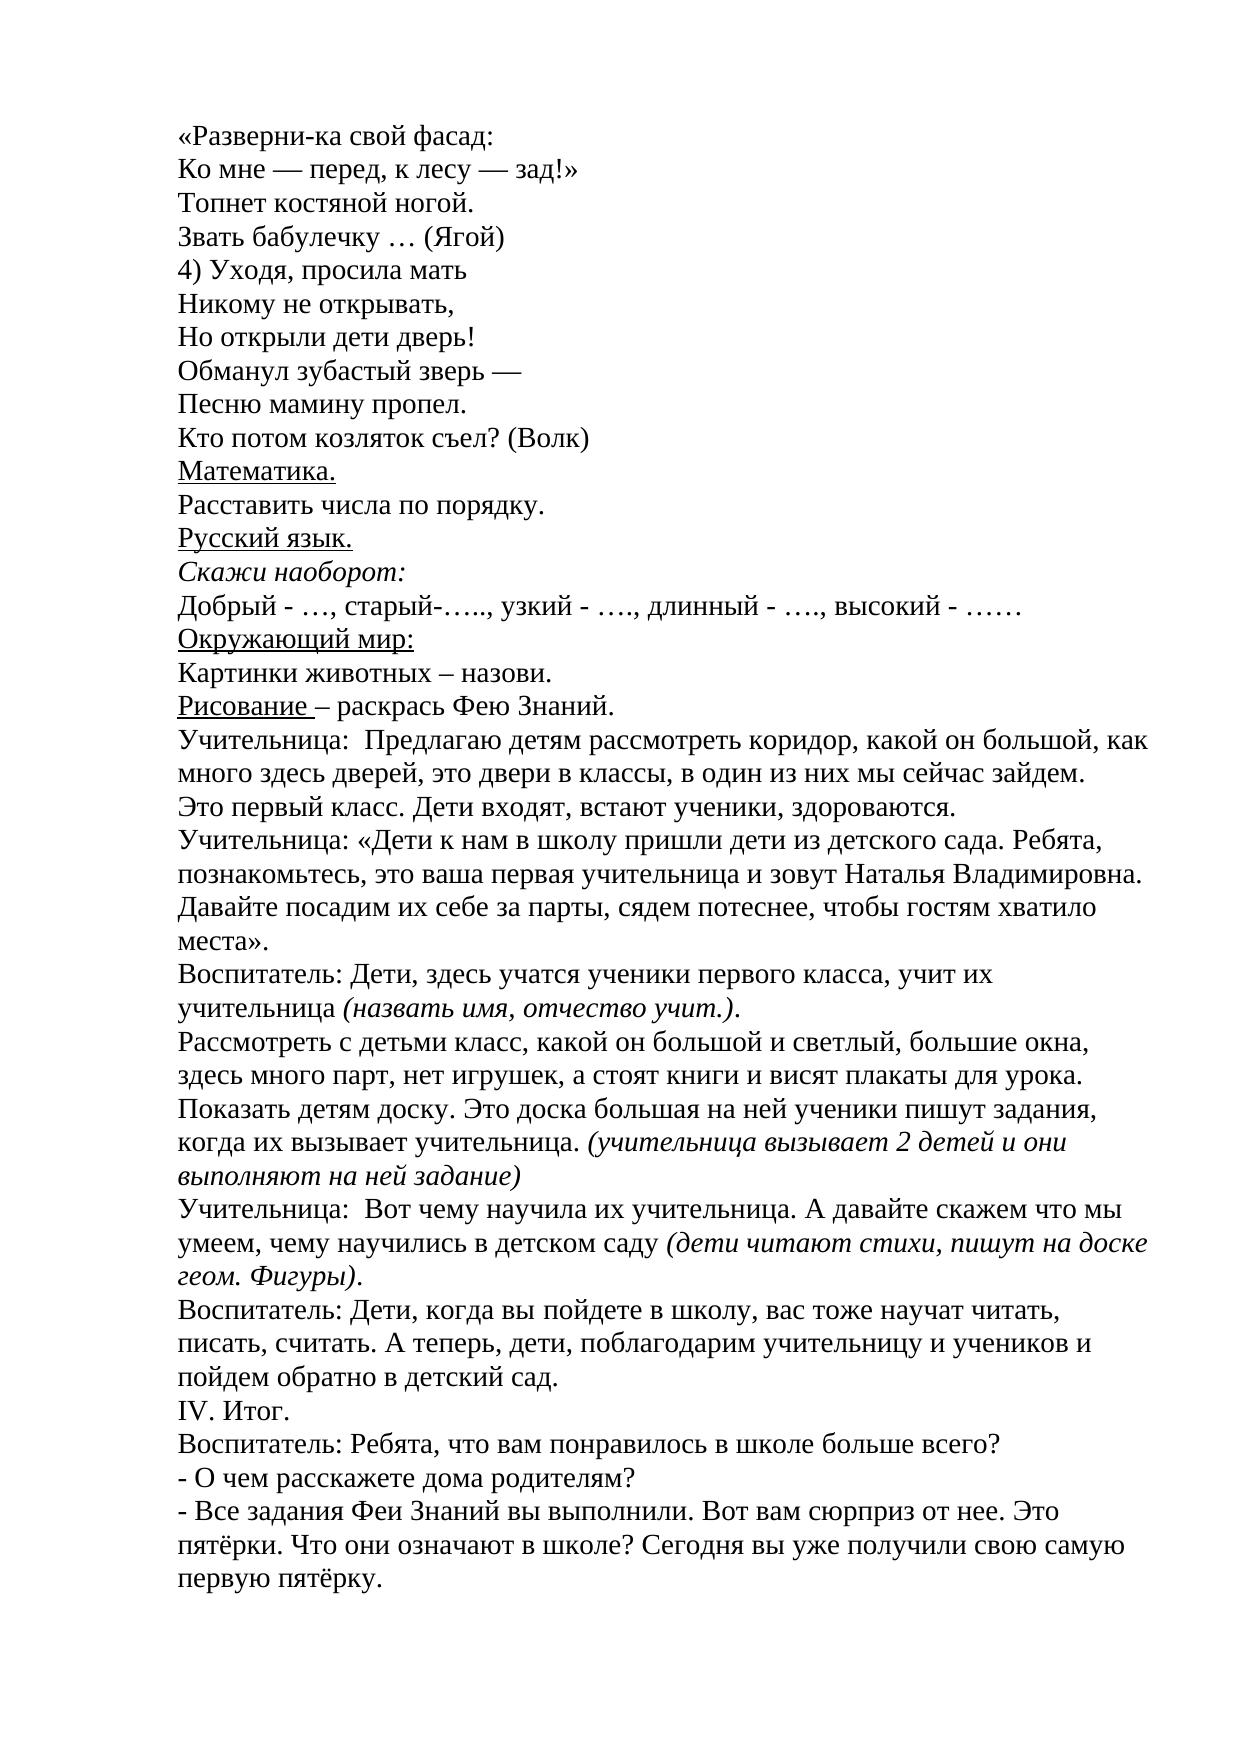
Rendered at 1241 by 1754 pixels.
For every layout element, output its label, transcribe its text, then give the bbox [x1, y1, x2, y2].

text Рисование – раскрась Фею Знаний. [177, 688, 1152, 722]
text Окружающий мир: [177, 621, 1152, 655]
text Звать бабулечку … (Ягой) [177, 219, 1152, 252]
text Воспитатель: Дети, здесь учатся ученики первого класса, учит их учительница (назвать имя, отчество учит.). [177, 957, 1152, 1024]
text - Все задания Феи Знаний вы выполнили. Вот вам сюрприз от нее. Это пятёрки. Что они означают в школе? Сегодня вы уже получили свою самую первую пятёрку. [177, 1493, 1152, 1594]
text 4) Уходя, просила мать [177, 252, 1152, 286]
text IV. Итог. [177, 1393, 1152, 1426]
text Учительница: Вот чему научила их учительница. А давайте скажем что мы умеем, чему научились в детском саду (дети читают стихи, пишут на доске геом. Фигуры). [177, 1191, 1152, 1292]
text Русский язык. [177, 521, 1152, 554]
text Это первый класс. Дети входят, встают ученики, здороваются. [177, 789, 1152, 822]
text Воспитатель: Дети, когда вы пойдете в школу, вас тоже научат читать, писать, считать. А теперь, дети, поблагодарим учительницу и учеников и пойдем обратно в детский сад. [177, 1292, 1152, 1393]
text Скажи наоборот: [177, 554, 1152, 588]
text Показать детям доску. Это доска большая на ней ученики пишут задания, когда их вызывает учительница. (учительница вызывает 2 детей и они выполняют на ней задание) [177, 1091, 1152, 1191]
text Рассмотреть с детьми класс, какой он большой и светлый, большие окна, здесь много парт, нет игрушек, а стоят книги и висят плакаты для урока. [177, 1024, 1152, 1091]
text - О чем расскажете дома родителям? [177, 1460, 1152, 1493]
text Песню мамину пропел. [177, 386, 1152, 420]
text Ко мне — перед, к лесу — зад!» [177, 152, 1152, 185]
text Расставить числа по порядку. [177, 487, 1152, 521]
text Топнет костяной ногой. [177, 185, 1152, 219]
text Никому не открывать, [177, 286, 1152, 319]
text Кто потом козляток съел? (Волк) [177, 420, 1152, 453]
text Математика. [177, 453, 1152, 487]
text «Разверни-ка свой фасад: [177, 118, 1152, 152]
text Добрый - …, старый-….., узкий - …., длинный - …., высокий - …… [177, 588, 1152, 621]
text Картинки животных – назови. [177, 655, 1152, 688]
text Обманул зубастый зверь — [177, 353, 1152, 386]
text Но открыли дети дверь! [177, 319, 1152, 353]
text Учительница: «Дети к нам в школу пришли дети из детского сада. Ребята, познакомьтесь, это ваша первая учительница и зовут Наталья Владимировна. Давайте посадим их себе за парты, сядем потеснее, чтобы гостям хватило места». [177, 822, 1152, 957]
text Учительница: Предлагаю детям рассмотреть коридор, какой он большой, как много здесь дверей, это двери в классы, в один из них мы сейчас зайдем. [177, 722, 1152, 789]
text Воспитатель: Ребята, что вам понравилось в школе больше всего? [177, 1426, 1152, 1460]
